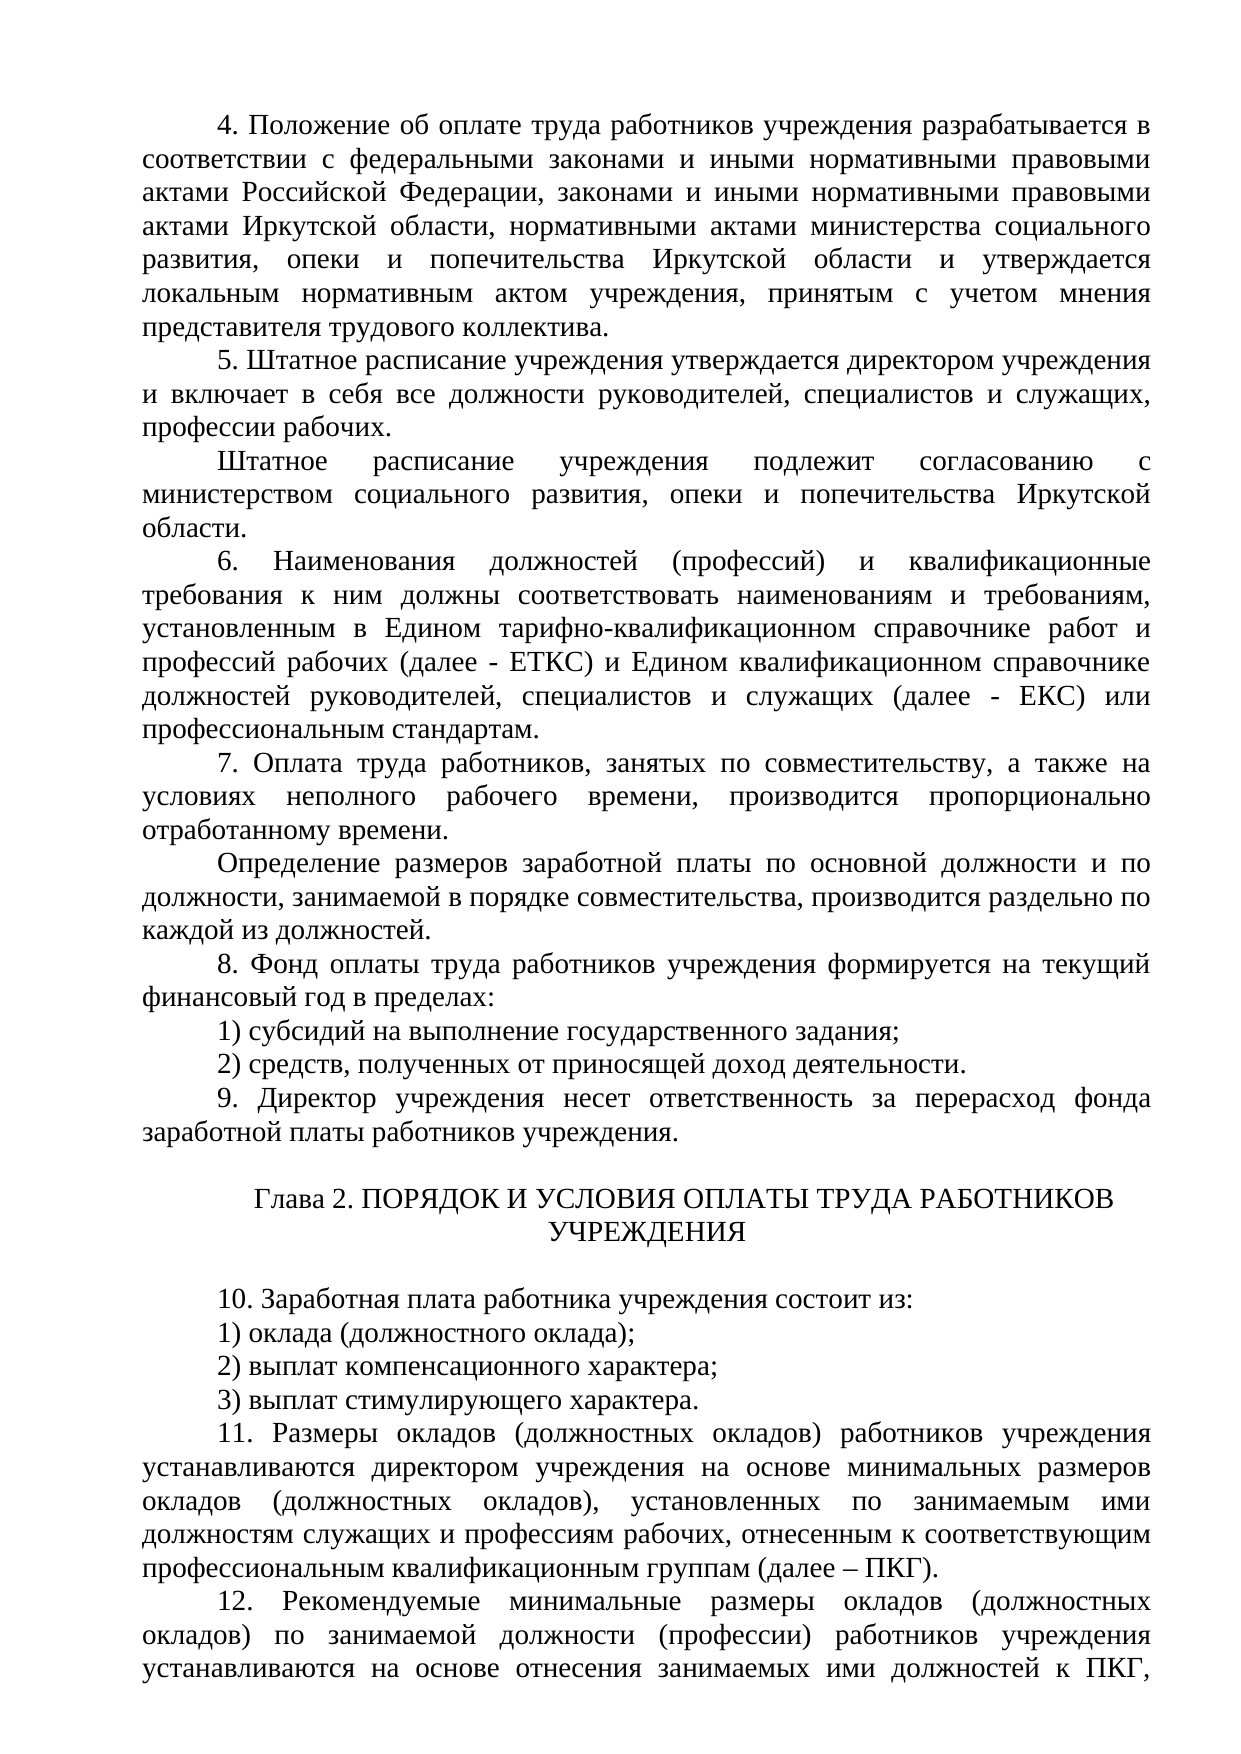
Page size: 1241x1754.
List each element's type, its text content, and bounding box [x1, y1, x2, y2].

text 9. Директор учреждения несет ответственность за перерасход фонда заработной платы работников учреждения. [142, 1080, 1152, 1147]
text 1) субсидий на выполнение государственного задания; [142, 1013, 1152, 1047]
text 1) оклада (должностного оклада); [142, 1315, 1152, 1348]
text 5. Штатное расписание учреждения утверждается директором учреждения и включает в себя все должности руководителей, специалистов и служащих, профессии рабочих. [142, 342, 1152, 443]
text 7. Оплата труда работников, занятых по совместительству, а также на условиях неполного рабочего времени, производится пропорционально отработанному времени. [142, 745, 1152, 845]
text 11. Размеры окладов (должностных окладов) работников учреждения устанавливаются директором учреждения на основе минимальных размеров окладов (должностных окладов), установленных по занимаемым ими должностям служащих и профессиям рабочих, отнесенным к соответствующим профессиональным квалификационным группам (далее – ПКГ). [142, 1416, 1152, 1583]
text 10. Заработная плата работника учреждения состоит из: [142, 1281, 1152, 1315]
text 6. Наименования должностей (профессий) и квалификационные требования к ним должны соответствовать наименованиям и требованиям, установленным в Едином тарифно-квалификационном справочнике работ и профессий рабочих (далее - ЕТКС) и Едином квалификационном справочнике должностей руководителей, специалистов и служащих (далее - ЕКС) или профессиональным стандартам. [142, 543, 1152, 745]
text 2) средств, полученных от приносящей доход деятельности. [142, 1047, 1152, 1080]
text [142, 1583, 1152, 1684]
text Определение размеров заработной платы по основной должности и по должности, занимаемой в порядке совместительства, производится раздельно по каждой из должностей. [142, 845, 1152, 946]
text Глава 2. ПОРЯДОК И УСЛОВИЯ ОПЛАТЫ ТРУДА РАБОТНИКОВ УЧРЕЖДЕНИЯ [142, 1181, 1152, 1248]
text 3) выплат стимулирующего характера. [142, 1382, 1152, 1416]
text 8. Фонд оплаты труда работников учреждения формируется на текущий финансовый год в пределах: [142, 946, 1152, 1013]
text 4. Положение об оплате труда работников учреждения разрабатывается в соответствии с федеральными законами и иными нормативными правовыми актами Российской Федерации, законами и иными нормативными правовыми актами Иркутской области, нормативными актами министерства социального развития, опеки и попечительства Иркутской области и утверждается локальным нормативным актом учреждения, принятым с учетом мнения представителя трудового коллектива. [142, 107, 1152, 342]
text 2) выплат компенсационного характера; [142, 1348, 1152, 1382]
text Штатное расписание учреждения подлежит согласованию с министерством социального развития, опеки и попечительства Иркутской области. [142, 443, 1152, 543]
